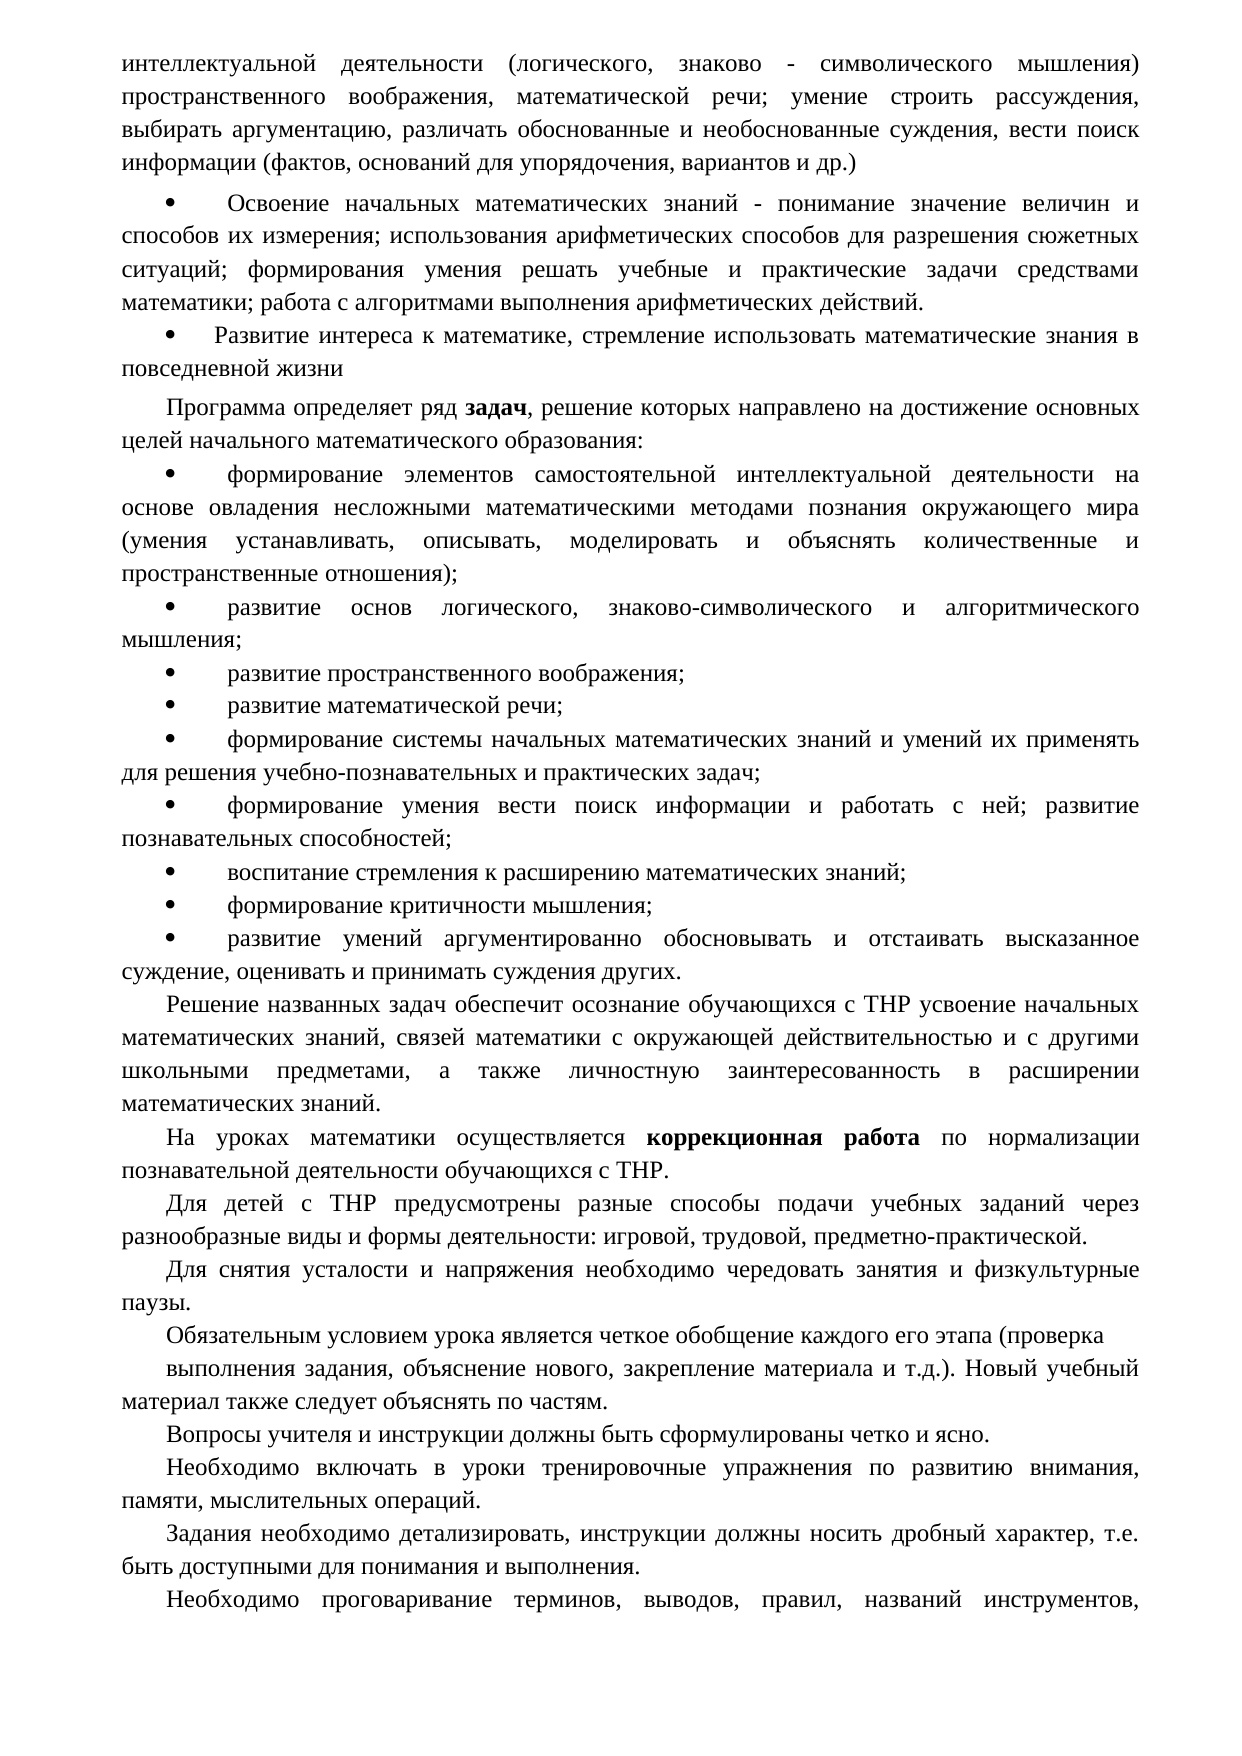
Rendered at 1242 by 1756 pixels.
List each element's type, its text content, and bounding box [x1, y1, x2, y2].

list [121, 48, 1140, 176]
list формирование системы начальных математических знаний и умений их применять для решения учебно-познавательных и практических задач; [121, 724, 1140, 786]
text Задания необходимо детализировать, инструкции должны носить дробный характер, т.е. быть доступными для понимания и выполнения. [121, 1518, 1140, 1580]
list Развитие интереса к математике, стремление использовать математические знания в повседневной жизни [121, 320, 1140, 382]
list формирование критичности мышления; [121, 890, 1140, 919]
text выполнения задания, объяснение нового, закрепление материала и т.д.). Новый учебный материал также следует объяснять по частям. [121, 1353, 1140, 1415]
text На уроках математики осуществляется коррекционная работа по нормализации познавательной деятельности обучающихся с ТНР. [121, 1122, 1140, 1183]
list Освоение начальных математических знаний - понимание значение величин и способов их измерения; использования арифметических способов для разрешения сюжетных ситуаций; формирования умения решать учебные и практические задачи средствами математики; работа с алгоритмами выполнения арифметических действий. [121, 188, 1140, 315]
text Программа определяет ряд задач, решение которых направлено на достижение основных целей начального математического образования: [121, 392, 1140, 454]
list формирование умения вести поиск информации и работать с ней; развитие познавательных способностей; [121, 791, 1140, 852]
list воспитание стремления к расширению математических знаний; [121, 857, 1140, 886]
text Обязательным условием урока является четкое обобщение каждого его этапа (проверка [121, 1320, 1140, 1349]
list формирование элементов самостоятельной интеллектуальной деятельности на основе овладения несложными математическими методами познания окружающего мира (умения устанавливать, описывать, моделировать и объяснять количественные и пространственные отношения); [121, 459, 1140, 587]
list развитие основ логического, знаково-символического и алгоритмического мышления; [121, 592, 1140, 653]
text Для снятия усталости и напряжения необходимо чередовать занятия и физкультурные паузы. [121, 1254, 1140, 1316]
text Вопросы учителя и инструкции должны быть сформулированы четко и ясно. [121, 1419, 1140, 1448]
text Для детей с ТНР предусмотрены разные способы подачи учебных заданий через разнообразные виды и формы деятельности: игровой, трудовой, предметно-практической. [121, 1188, 1140, 1249]
list развитие пространственного воображения; [121, 658, 1140, 686]
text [121, 1584, 1140, 1613]
list развитие умений аргументированно обосновывать и отстаивать высказанное суждение, оценивать и принимать суждения других. [121, 923, 1140, 985]
text Необходимо включать в уроки тренировочные упражнения по развитию внимания, памяти, мыслительных операций. [121, 1452, 1140, 1514]
list развитие математической речи; [121, 691, 1140, 719]
text Решение названных задач обеспечит осознание обучающихся с ТНР усвоение начальных математических знаний, связей математики с окружающей действительностью и с другими школьными предметами, а также личностную заинтересованность в расширении математических знаний. [121, 989, 1140, 1117]
